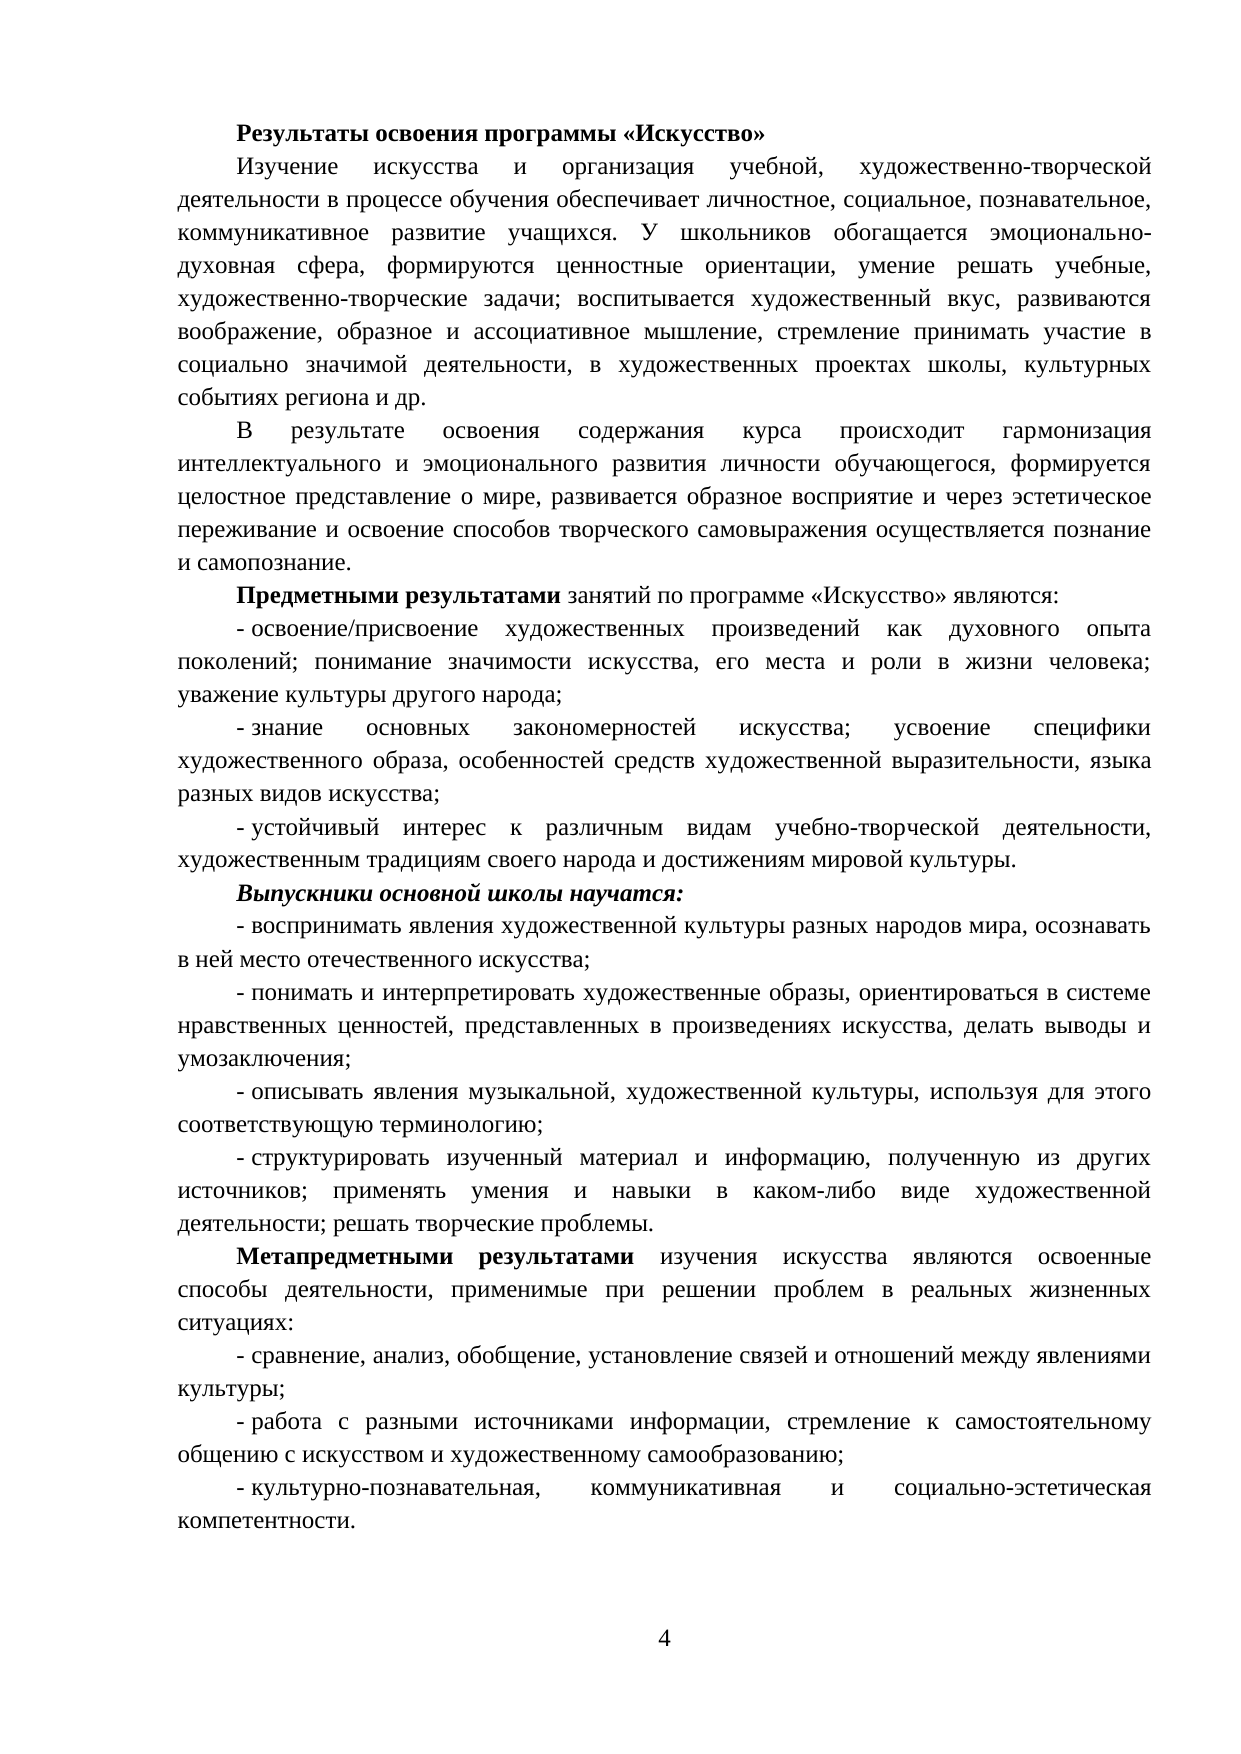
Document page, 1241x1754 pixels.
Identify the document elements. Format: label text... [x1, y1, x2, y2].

text Выпускники основной школы научатся: [177, 878, 1152, 906]
list воспринимать явления художественной культуры разных народов мира, осознавать в ней место отечественного искусства; [177, 911, 1152, 972]
text Результаты освоения программы «Искусство» [177, 118, 1152, 147]
list освоение/присвоение художественных произведений как духовного опыта поколений; понимание значимости искусства, его места и роли в жизни человека; уважение культуры другого народа; [177, 613, 1152, 708]
text Предметными результатами занятий по программе «Искусство» являются: [177, 580, 1152, 609]
list знание основных закономерностей искусства; усвоение специфики художественного образа, особенностей средств художественной выразительности, языка разных видов искусства; [177, 712, 1152, 807]
list структурировать изученный материал и информацию, полученную из других источников; применять умения и навыки в каком-либо виде художественной деятельности; решать творческие проблемы. [177, 1142, 1152, 1237]
list культурно-познавательная, коммуникативная и социально-эстетическая компетентности. [177, 1472, 1152, 1534]
list сравнение, анализ, обобщение, установление связей и отношений между явлениями культуры; [177, 1340, 1152, 1402]
list устойчивый интерес к различным видам учебно-творческой деятельности, художественным традициям своего народа и достижениям мировой культуры. [177, 812, 1152, 873]
text Изучение искусства и организация учебной, художественно-творческой деятельности в процессе обучения обеспечивает личностное, социальное, познавательное, коммуникативное развитие учащихся. У школьников обогащается эмоционально-духовная сфера, формируются ценностные ориентации, умение решать учебные, художественно-творческие задачи; воспитывается художественный вкус, развиваются воображение, образное и ассоциативное мышление, стремление принимать участие в социально значимой деятельности, в художественных проектах школы, культурных событиях региона и др. [177, 151, 1152, 411]
text В результате освоения содержания курса происходит гармонизация интеллектуального и эмоционального развития личности обучающегося, формируется целостное представление о мире, развивается образное восприятие и через эстетическое переживание и освоение способов творческого самовыражения осуществляется познание и самопознание. [177, 415, 1152, 576]
list работа с разными источниками информации, стремление к самостоятельному общению с искусством и художественному самообразованию; [177, 1406, 1152, 1468]
list понимать и интерпретировать художественные образы, ориентироваться в системе нравственных ценностей, представленных в произведениях искусства, делать выводы и умозаключения; [177, 977, 1152, 1071]
text Метапредметными результатами изучения искусства являются освоенные способы деятельности, применимые при решении проблем в реальных жизненных ситуациях: [177, 1241, 1152, 1336]
list описывать явления музыкальной, художественной культуры, используя для этого соответствующую терминологию; [177, 1076, 1152, 1137]
